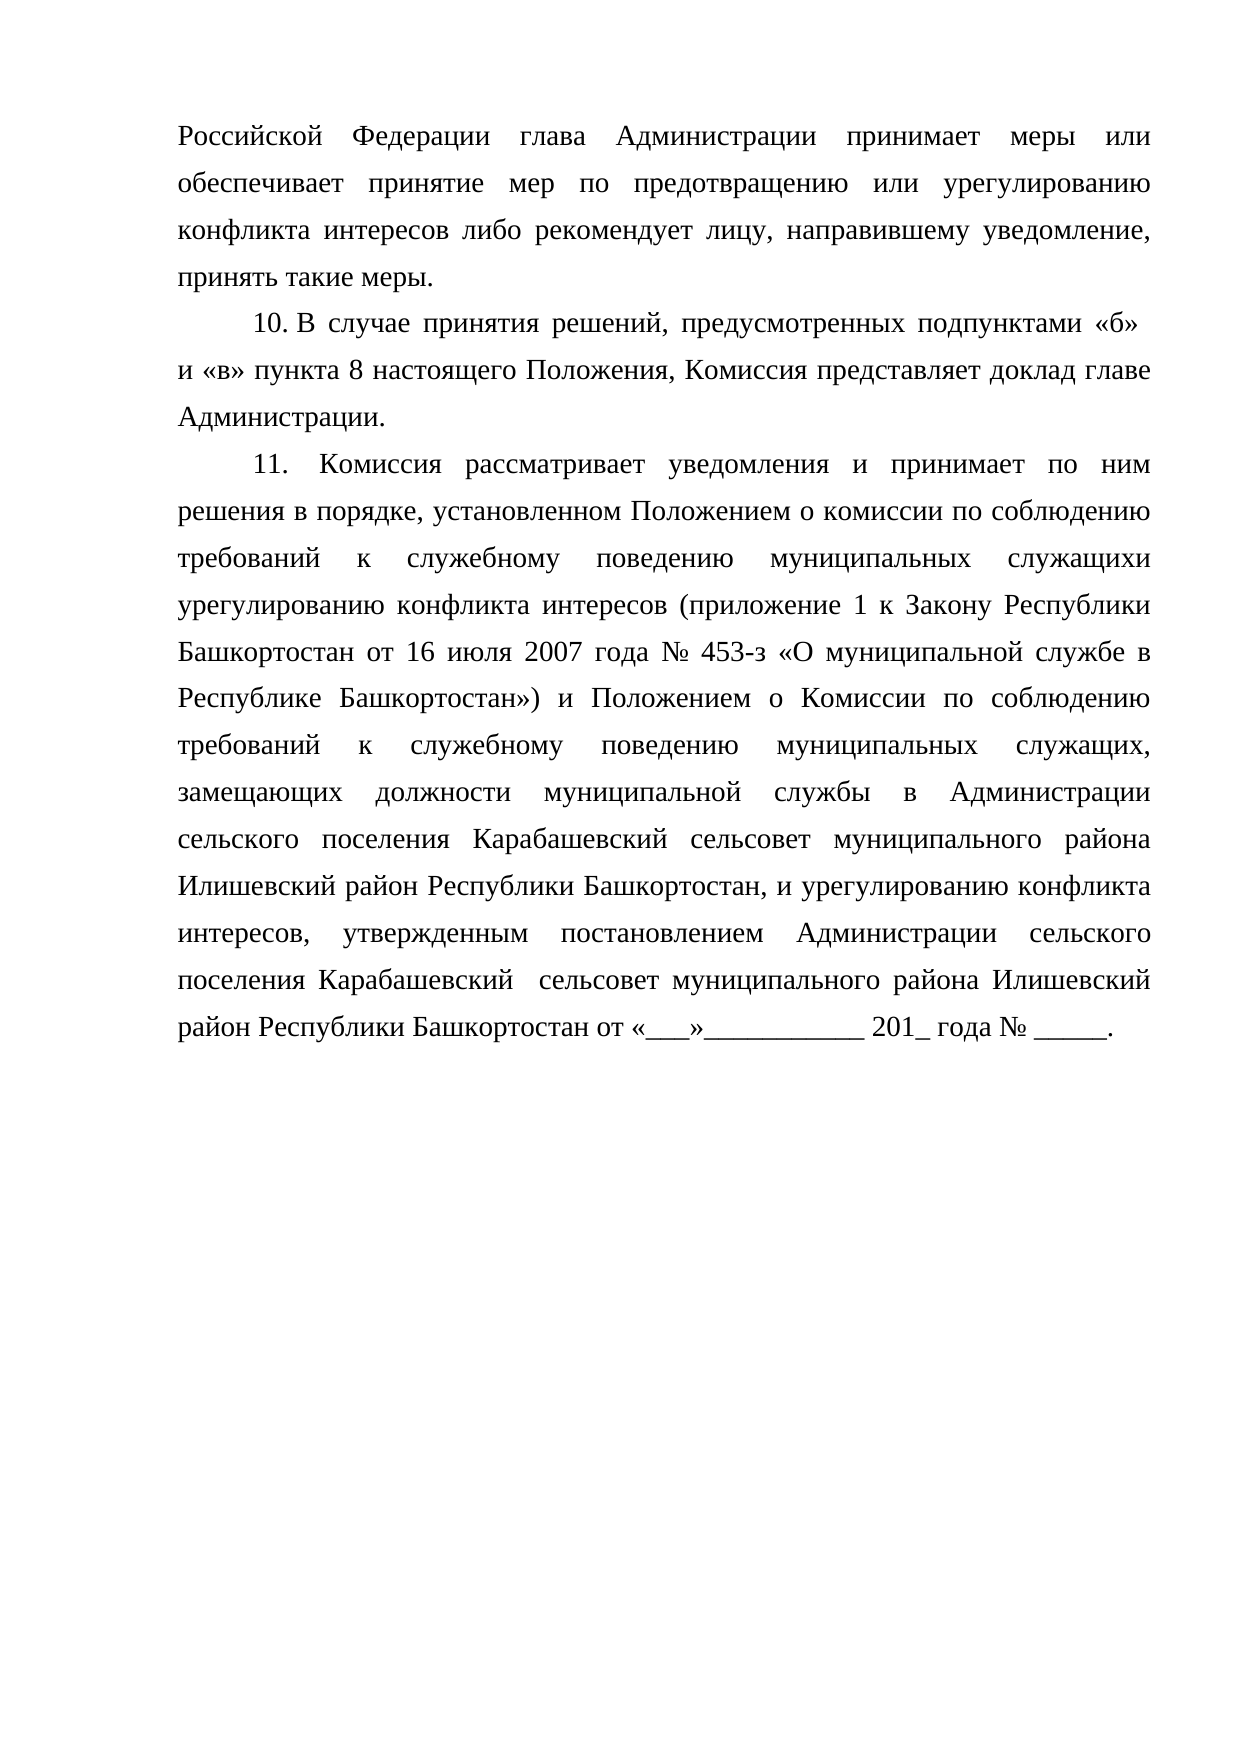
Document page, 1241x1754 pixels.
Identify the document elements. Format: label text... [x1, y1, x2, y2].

text 10. В случае принятия решений, предусмотренных подпунктами «б» и «в» пункта 8 настоящего Положения, Комиссия представляет доклад главе Администрации. [177, 306, 1152, 433]
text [177, 118, 1152, 292]
text 11. Комиссия рассматривает уведомления и принимает по ним решения в порядке, установленном Положением о комиссии по соблюдению требований к служебному поведению муниципальных служащихи урегулированию конфликта интересов (приложение 1 к Закону Республики Башкортостан от 16 июля 2007 года № 453-з «О муниципальной службе в Республике Башкортостан») и Положением о Комиссии по соблюдению требований к служебному поведению муниципальных служащих, замещающих должности муниципальной службы в Администрации сельского поселения Карабашевский сельсовет муниципального района Илишевский район Республики Башкортостан, и урегулированию конфликта интересов, утвержденным постановлением Администрации сельского поселения Карабашевский сельсовет муниципального района Илишевский район Республики Башкортостан от «___»___________ 201_ года № _____. [177, 446, 1152, 1042]
